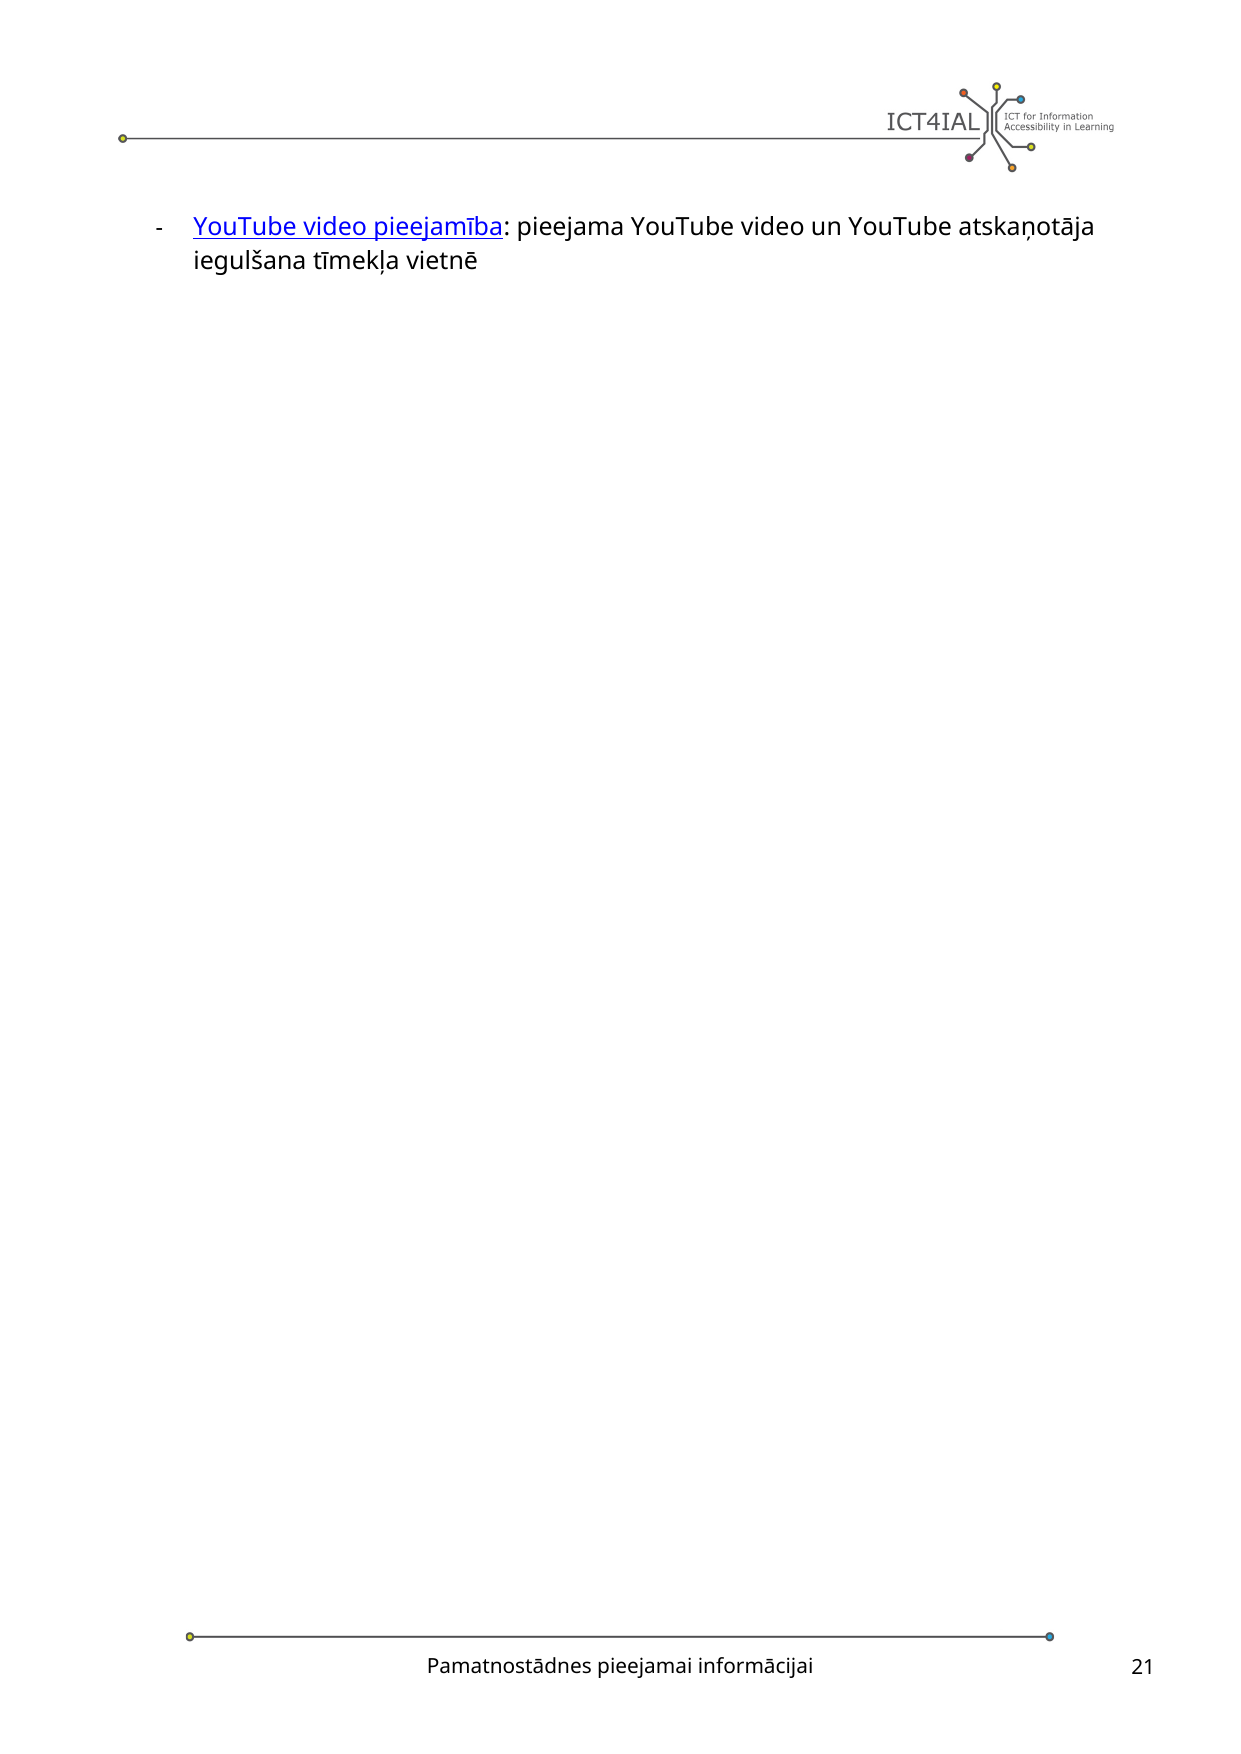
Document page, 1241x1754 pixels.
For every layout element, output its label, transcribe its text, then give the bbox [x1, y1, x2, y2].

picture [118, 73, 1125, 181]
picture [185, 1620, 1055, 1652]
list YouTube video pieejamība: pieejama YouTube video un YouTube atskaņotāja iegulšana tīmekļa vietnē [156, 209, 1122, 277]
